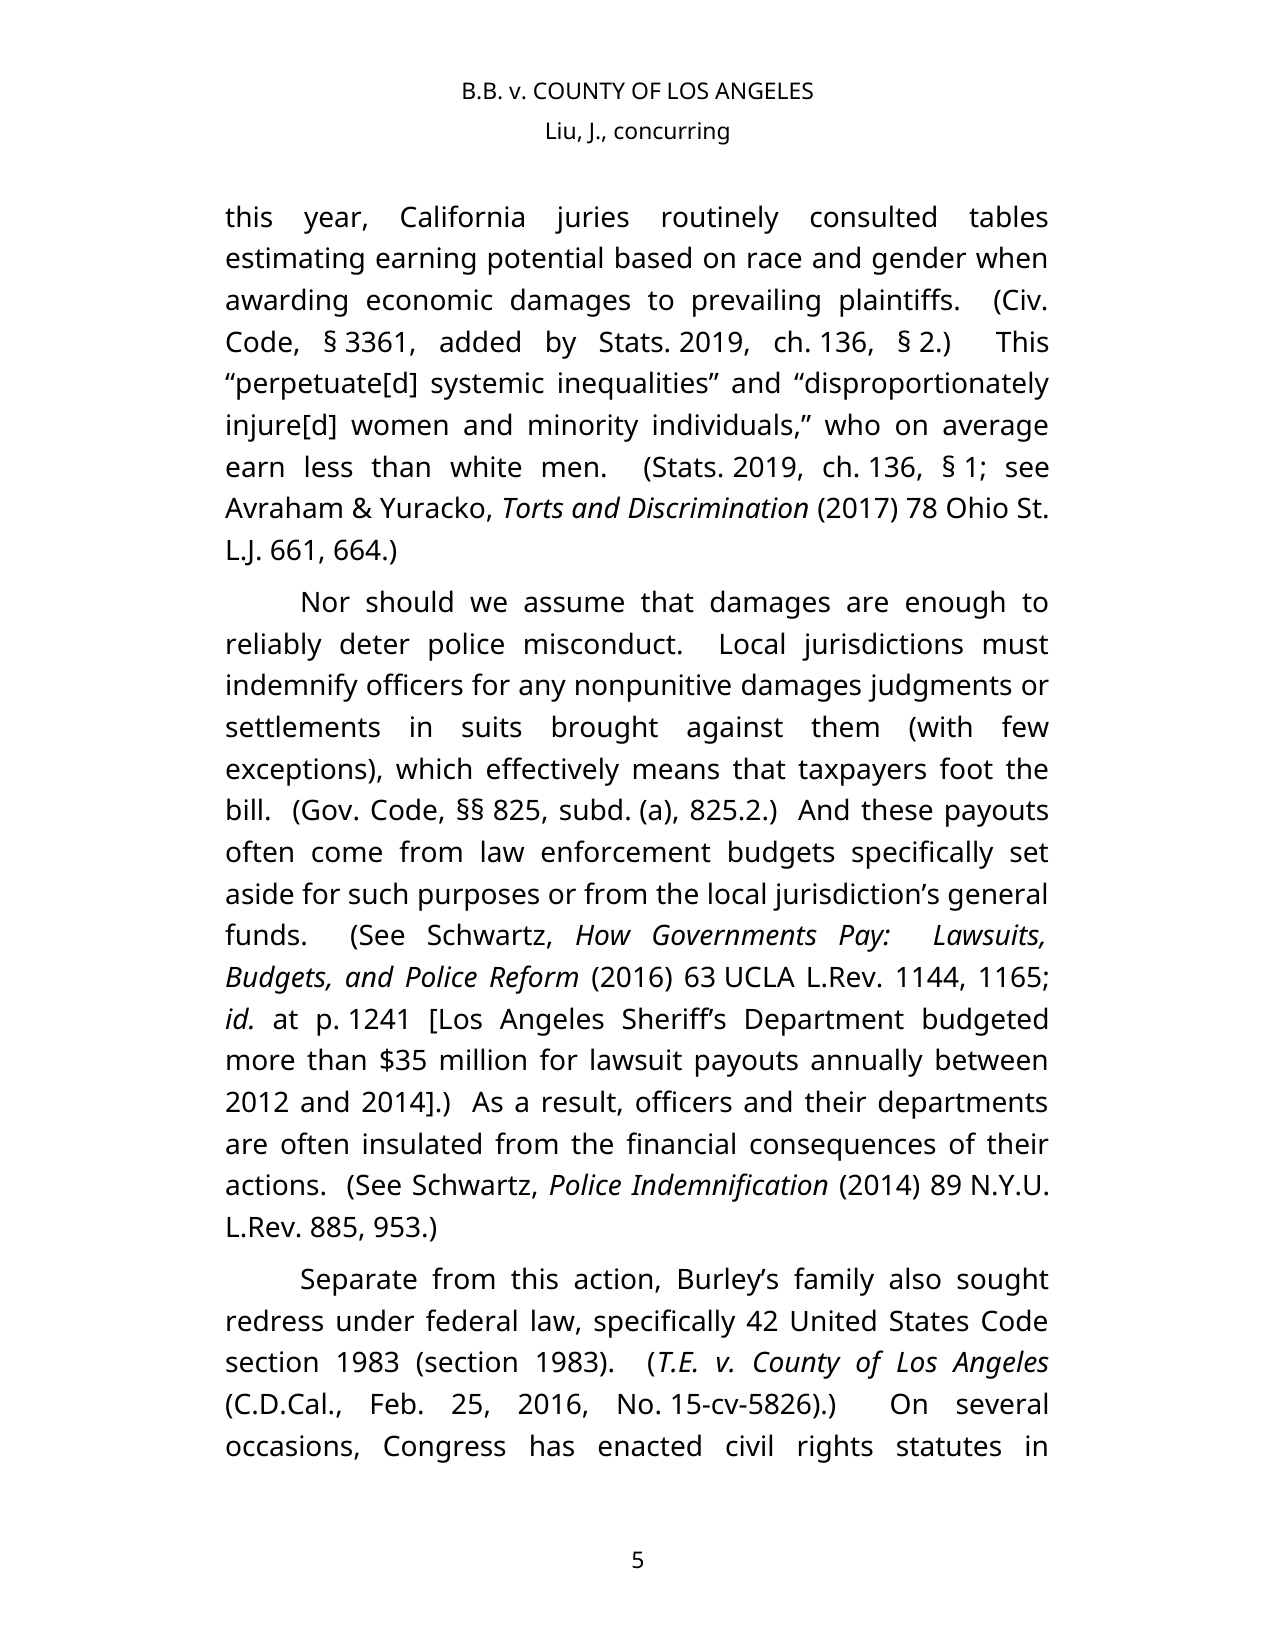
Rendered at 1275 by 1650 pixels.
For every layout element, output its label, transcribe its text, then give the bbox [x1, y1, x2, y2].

text Nor should we assume that damages are enough to reliably deter police misconduct. Local jurisdictions must indemnify officers for any nonpunitive damages judgments or settlements in suits brought against them (with few exceptions), which effectively means that taxpayers foot the bill. (Gov. Code, §§ 825, subd. (a), 825.2.) And these payouts often come from law enforcement budgets specifically set aside for such purposes or from the local jurisdiction’s general funds. (See Schwartz, How Governments Pay: Lawsuits, Budgets, and Police Reform (2016) 63 UCLA L.Rev. 1144, 1165; id. at p. 1241 [Los Angeles Sheriff’s Department budgeted more than $35 million for lawsuit payouts annually between 2012 and 2014].) As a result, officers and their departments are often insulated from the financial consequences of their actions. (See Schwartz, Police Indemnification (2014) 89 N.Y.U. L.Rev. 885, 953.) [225, 579, 1050, 1246]
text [225, 194, 1050, 569]
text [225, 1256, 1050, 1464]
